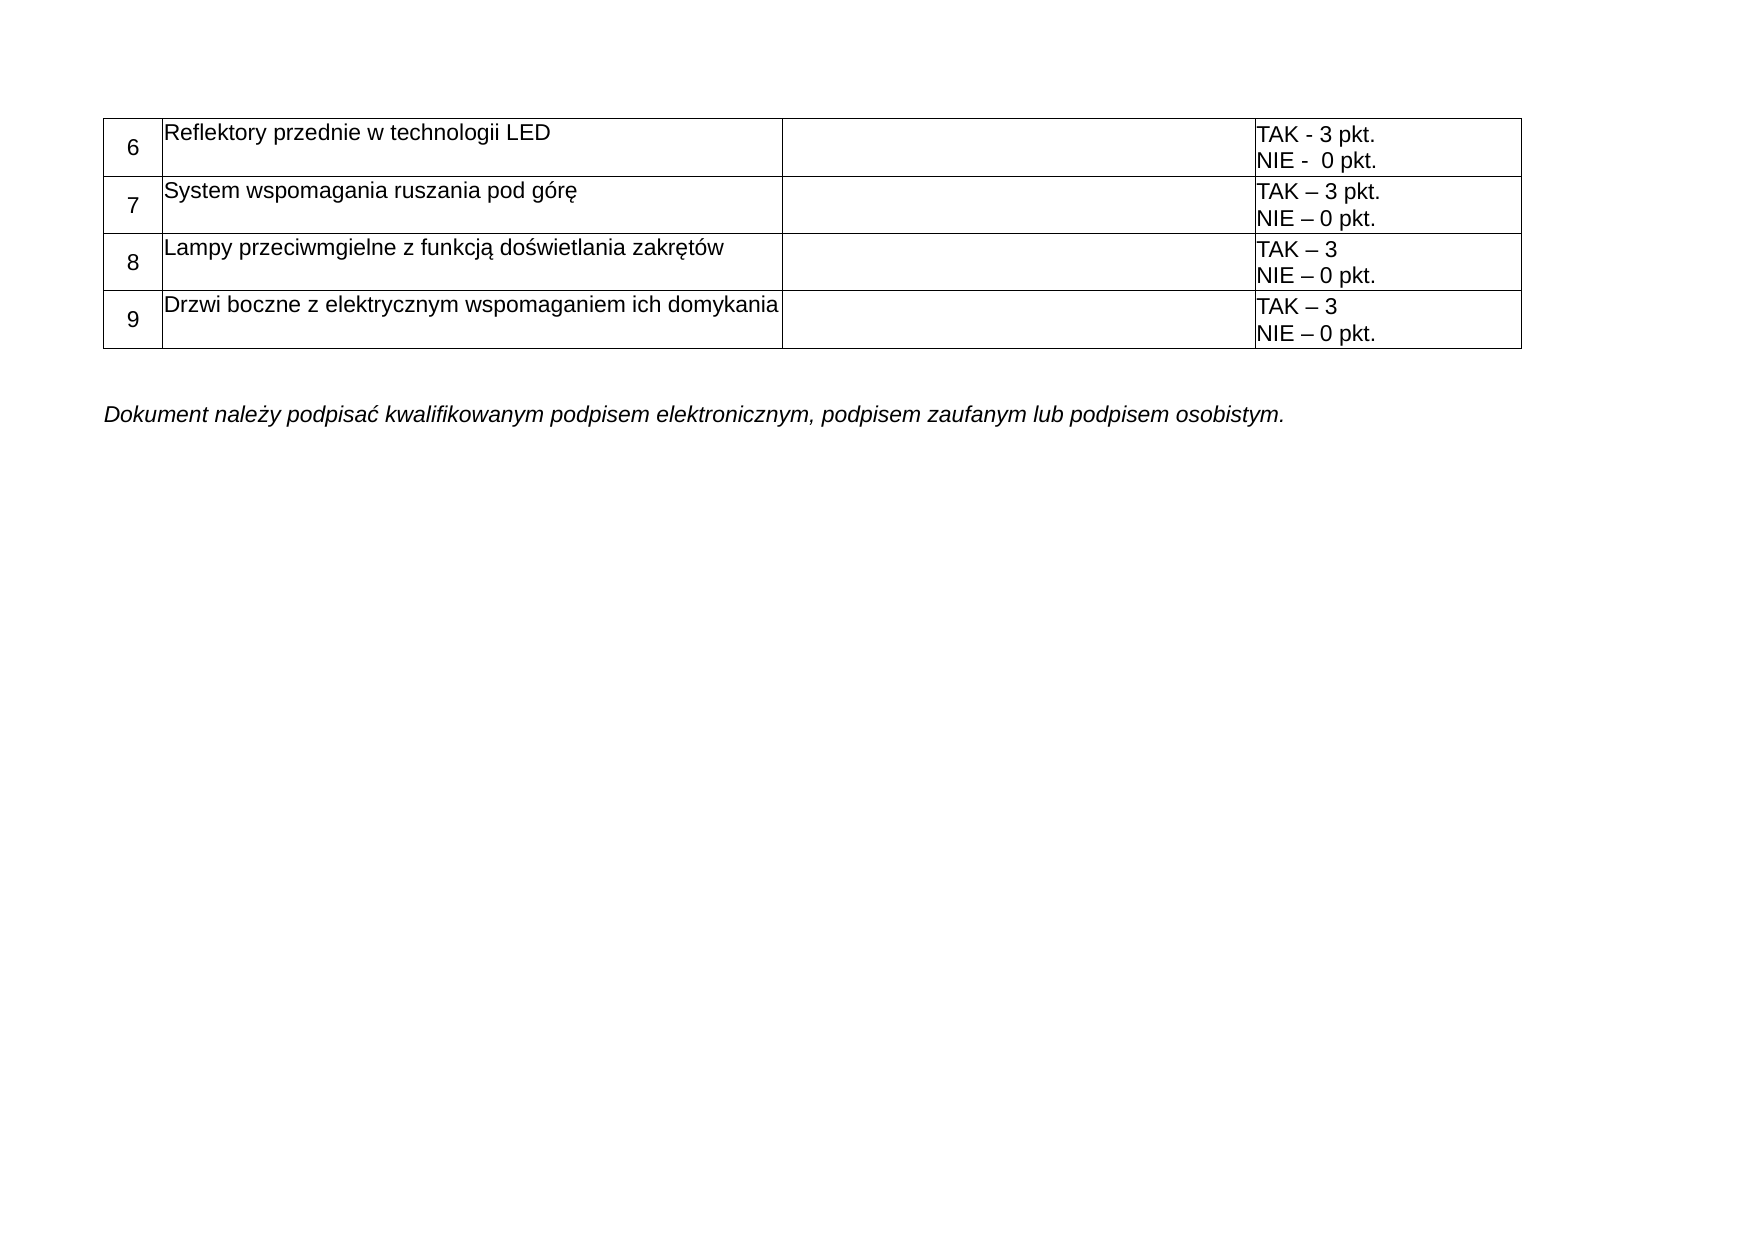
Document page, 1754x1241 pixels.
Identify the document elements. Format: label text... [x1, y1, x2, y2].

table_cell TAK – 3 NIE – 0 pkt. [1256, 234, 1521, 290]
table_cell [783, 177, 1255, 233]
table_cell [783, 291, 1255, 348]
table_cell TAK – 3 pkt. NIE – 0 pkt. [1256, 177, 1521, 233]
text Dokument należy podpisać kwalifikowanym podpisem elektronicznym, podpisem zaufanym lub podpisem osobistym. [103, 401, 1606, 428]
table_cell System wspomagania ruszania pod górę [163, 177, 782, 233]
table_cell 6 [104, 119, 162, 176]
table_cell [783, 119, 1255, 176]
table_cell [783, 234, 1255, 290]
table_cell 7 [104, 177, 162, 233]
table_cell TAK – 3 NIE – 0 pkt. [1256, 291, 1521, 348]
table_cell Drzwi boczne z elektrycznym wspomaganiem ich domykania [163, 291, 782, 348]
table_cell Lampy przeciwmgielne z funkcją doświetlania zakrętów [163, 234, 782, 290]
table_cell TAK - 3 pkt. NIE - 0 pkt. [1256, 119, 1521, 176]
table_cell 9 [104, 291, 162, 348]
table_cell 8 [104, 234, 162, 290]
table_cell Reflektory przednie w technologii LED [163, 119, 782, 176]
